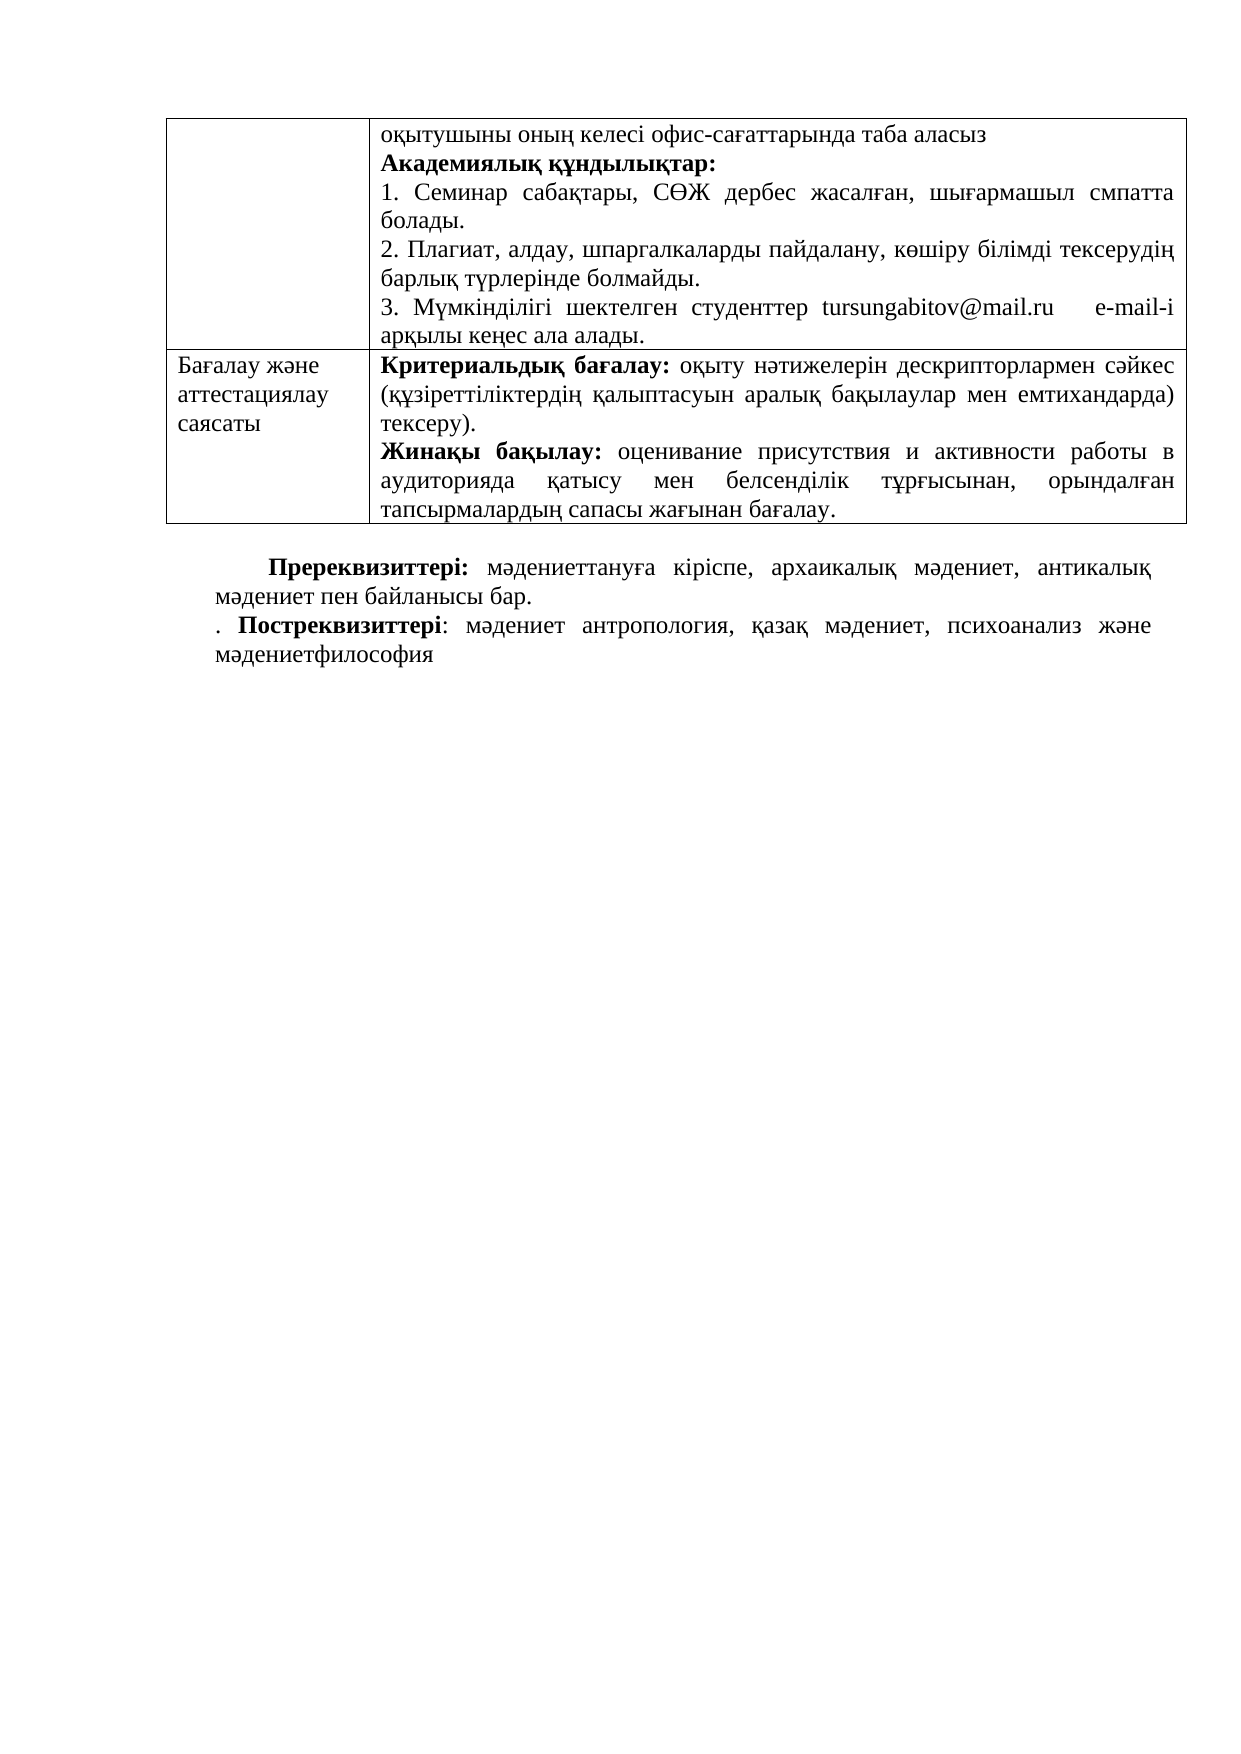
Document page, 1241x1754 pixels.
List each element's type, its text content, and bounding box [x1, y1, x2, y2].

table_cell Бағалау және аттестациялау саясаты [167, 350, 369, 523]
text Пререквизиттері: мәдениеттануға кіріспе, архаикалық мәдениет, антикалық мәдениет пен байланысы бар. [215, 552, 1152, 610]
text . Постреквизиттері: мәдениет антропология, қазақ мәдениет, психоанализ және мәдениетфилософия [215, 610, 1152, 667]
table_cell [167, 119, 369, 349]
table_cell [370, 119, 1186, 349]
table_cell Критериальдық бағалау: оқыту нәтижелерін дескрипторлармен сәйкес (құзіреттіліктердің қалыптасуын аралық бақылаулар мен емтихандарда) тексеру). Жинақы бақылау: оценивание присутствия и активности работы в аудиторияда қатысу мен белсенділік тұрғысынан, орындалған тапсырмалардың сапасы жағынан бағалау. [370, 350, 1186, 523]
